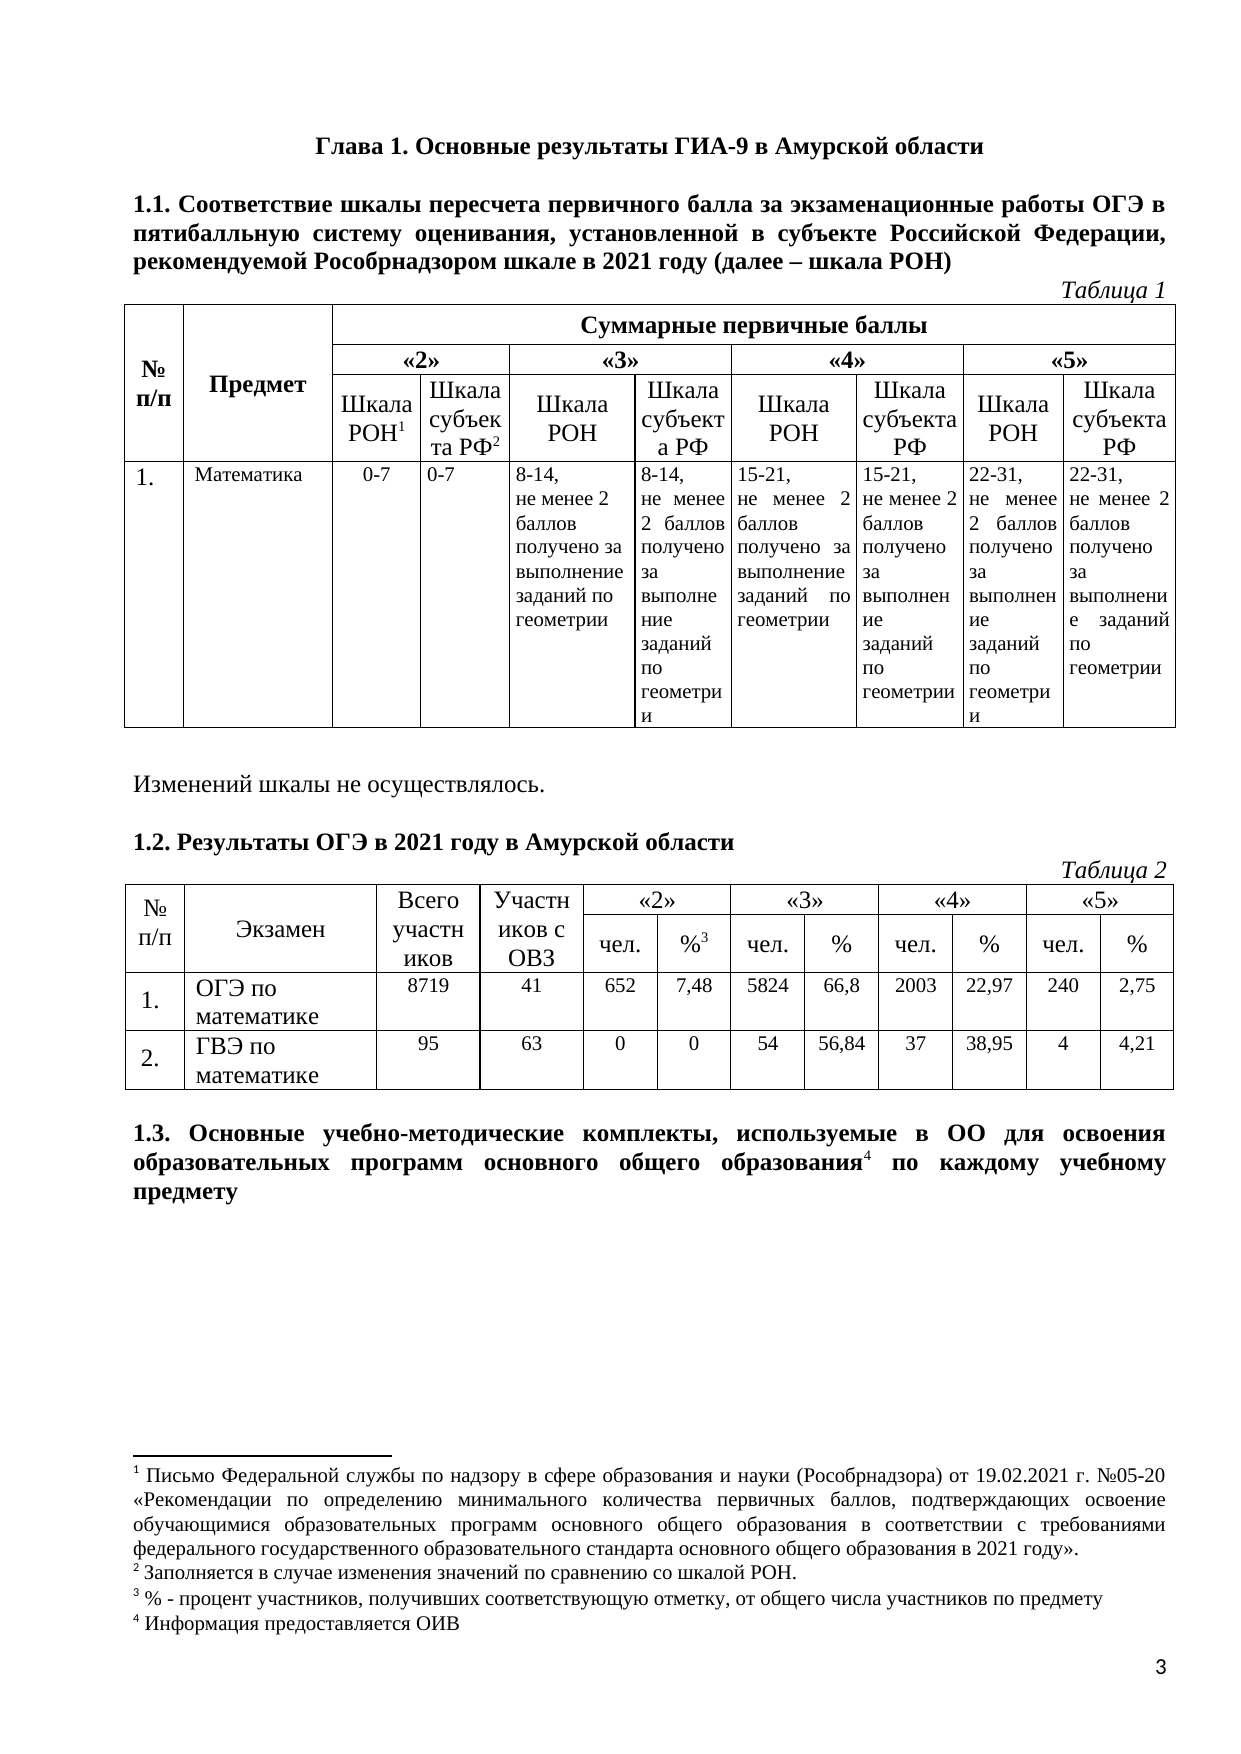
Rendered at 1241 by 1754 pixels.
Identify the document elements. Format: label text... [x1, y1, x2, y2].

table_cell чел. [1027, 915, 1100, 972]
text Таблица 1 [133, 275, 1167, 304]
table_cell 15-21, не менее 2 баллов получено за выполнение заданий по геометрии [857, 462, 963, 727]
table_cell 22-31, не менее 2 баллов получено за выполнение заданий по геометрии [964, 462, 1063, 727]
table_cell 15-21, не менее 2 баллов получено за выполнение заданий по геометрии [732, 462, 856, 727]
table_cell Шкала РОН [333, 375, 420, 461]
table_cell Шкала РОН [964, 375, 1063, 461]
text 1.1. Соответствие шкалы пересчета первичного балла за экзаменационные работы ОГЭ в пятибалльную систему оценивания, установленной в субъекте Российской Федерации, рекомендуемой Рособрнадзором шкале в 2021 году (далее – шкала РОН) [133, 189, 1167, 275]
table_cell «5» [964, 345, 1175, 374]
table_cell 2003 [879, 973, 952, 1030]
text Глава 1. Основные результаты ГИА-9 в Амурской области [133, 131, 1167, 160]
table_cell 4,21 [1101, 1031, 1173, 1089]
table_header Предмет [184, 305, 332, 461]
table_cell 38,95 [953, 1031, 1026, 1089]
table_cell 0 [658, 1031, 730, 1089]
table_cell 22-31, не менее 2 баллов получено за выполнение заданий по геометрии [1064, 462, 1175, 727]
table_cell 4 [1027, 1031, 1100, 1089]
text Изменений шкалы не осуществлялось. [133, 769, 1167, 798]
table_cell ОГЭ по математике [185, 973, 376, 1030]
table_cell 0-7 [421, 462, 509, 727]
table_cell 37 [879, 1031, 952, 1089]
table_cell Шкала РОН [732, 375, 856, 461]
table_header № п/п [126, 885, 184, 972]
table_cell [125, 462, 183, 727]
table_cell 0 [584, 1031, 657, 1089]
table_header «5» [1027, 885, 1173, 914]
table_cell Шкала субъекта РФ [636, 375, 731, 461]
table_cell «3» [510, 345, 731, 374]
table_cell Шкала субъекта РФ [1064, 375, 1175, 461]
table_header «4» [879, 885, 1026, 914]
table_cell 22,97 [953, 973, 1026, 1030]
table_cell 8-14, не менее 2 баллов получено за выполнение заданий по геометрии [510, 462, 634, 727]
table_cell чел. [731, 915, 804, 972]
table_header Участников с ОВЗ [481, 885, 583, 972]
table_cell Шкала РОН [510, 375, 634, 461]
table_cell 63 [481, 1031, 583, 1089]
table_cell 66,8 [805, 973, 878, 1030]
text 1.3. Основные учебно-методические комплекты, используемые в ОО для освоения образовательных программ основного общего образования по каждому учебному предмету [133, 1118, 1167, 1205]
table_header «3» [731, 885, 878, 914]
table_cell 56,84 [805, 1031, 878, 1089]
table_cell «4» [732, 345, 963, 374]
table_cell 2,75 [1101, 973, 1173, 1030]
table_cell Шкала субъекта РФ [857, 375, 963, 461]
table_cell 5824 [731, 973, 804, 1030]
table_cell 7,48 [658, 973, 730, 1030]
table_header Экзамен [185, 885, 376, 972]
table_cell «2» [333, 345, 509, 374]
table_cell [126, 973, 184, 1030]
table_cell % [953, 915, 1026, 972]
text Таблица 2 [133, 856, 1167, 884]
text 1.2. Результаты ОГЭ в 2021 году в Амурской области [133, 827, 1167, 856]
table_cell % [658, 915, 730, 972]
table_cell Шкала субъекта РФ [421, 375, 509, 461]
table_cell [126, 1031, 184, 1089]
table_header «2» [584, 885, 730, 914]
table_cell чел. [584, 915, 657, 972]
table_cell чел. [879, 915, 952, 972]
table_header № п/п [125, 305, 183, 461]
table_cell 41 [481, 973, 583, 1030]
table_cell 240 [1027, 973, 1100, 1030]
table_header Всего участников [377, 885, 479, 972]
table_cell 8-14, не менее 2 баллов получено за выполнение заданий по геометрии [636, 462, 731, 727]
table_cell 95 [377, 1031, 479, 1089]
table_header Суммарные первичные баллы [333, 305, 1175, 344]
table_cell % [1101, 915, 1173, 972]
table_cell 8719 [377, 973, 479, 1030]
table_cell 652 [584, 973, 657, 1030]
table_cell 54 [731, 1031, 804, 1089]
table_cell 0-7 [333, 462, 420, 727]
table_cell % [805, 915, 878, 972]
table_cell ГВЭ по математике [185, 1031, 376, 1089]
table_cell Математика [184, 462, 332, 727]
